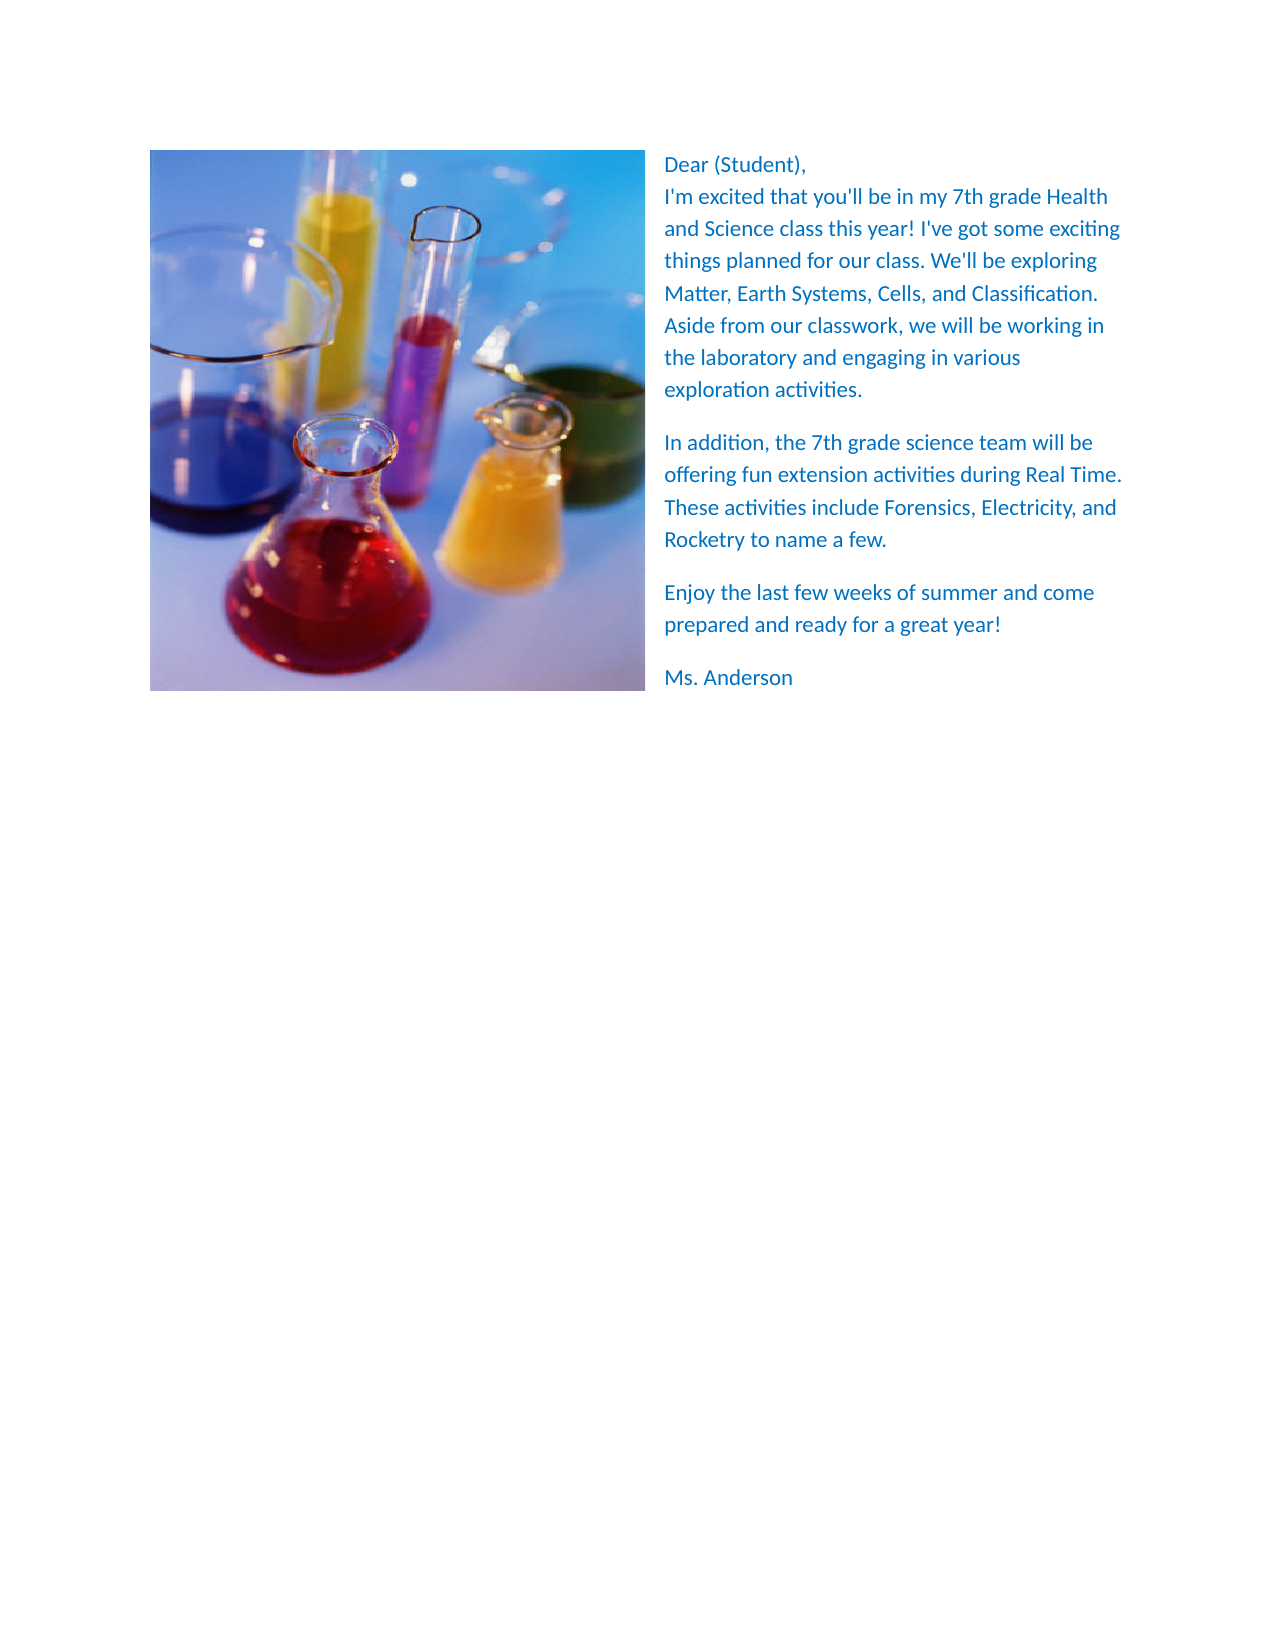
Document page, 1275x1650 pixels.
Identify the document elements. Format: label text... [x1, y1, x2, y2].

text Dear (Student), I'm excited that you'll be in my 7th grade Health and Science class this year! I've got some exciting things planned for our class. We'll be exploring Matter, Earth Systems, Cells, and Classification. Aside from our classwork, we will be working in the laboratory and engaging in various exploration activities. [646, 150, 1125, 403]
picture [150, 150, 646, 691]
text Enjoy the last few weeks of summer and come prepared and ready for a great year! [646, 578, 1125, 638]
text Ms. Anderson [646, 663, 1125, 691]
text In addition, the 7th grade science team will be offering fun extension activities during Real Time. These activities include Forensics, Electricity, and Rocketry to name a few. [646, 428, 1125, 553]
